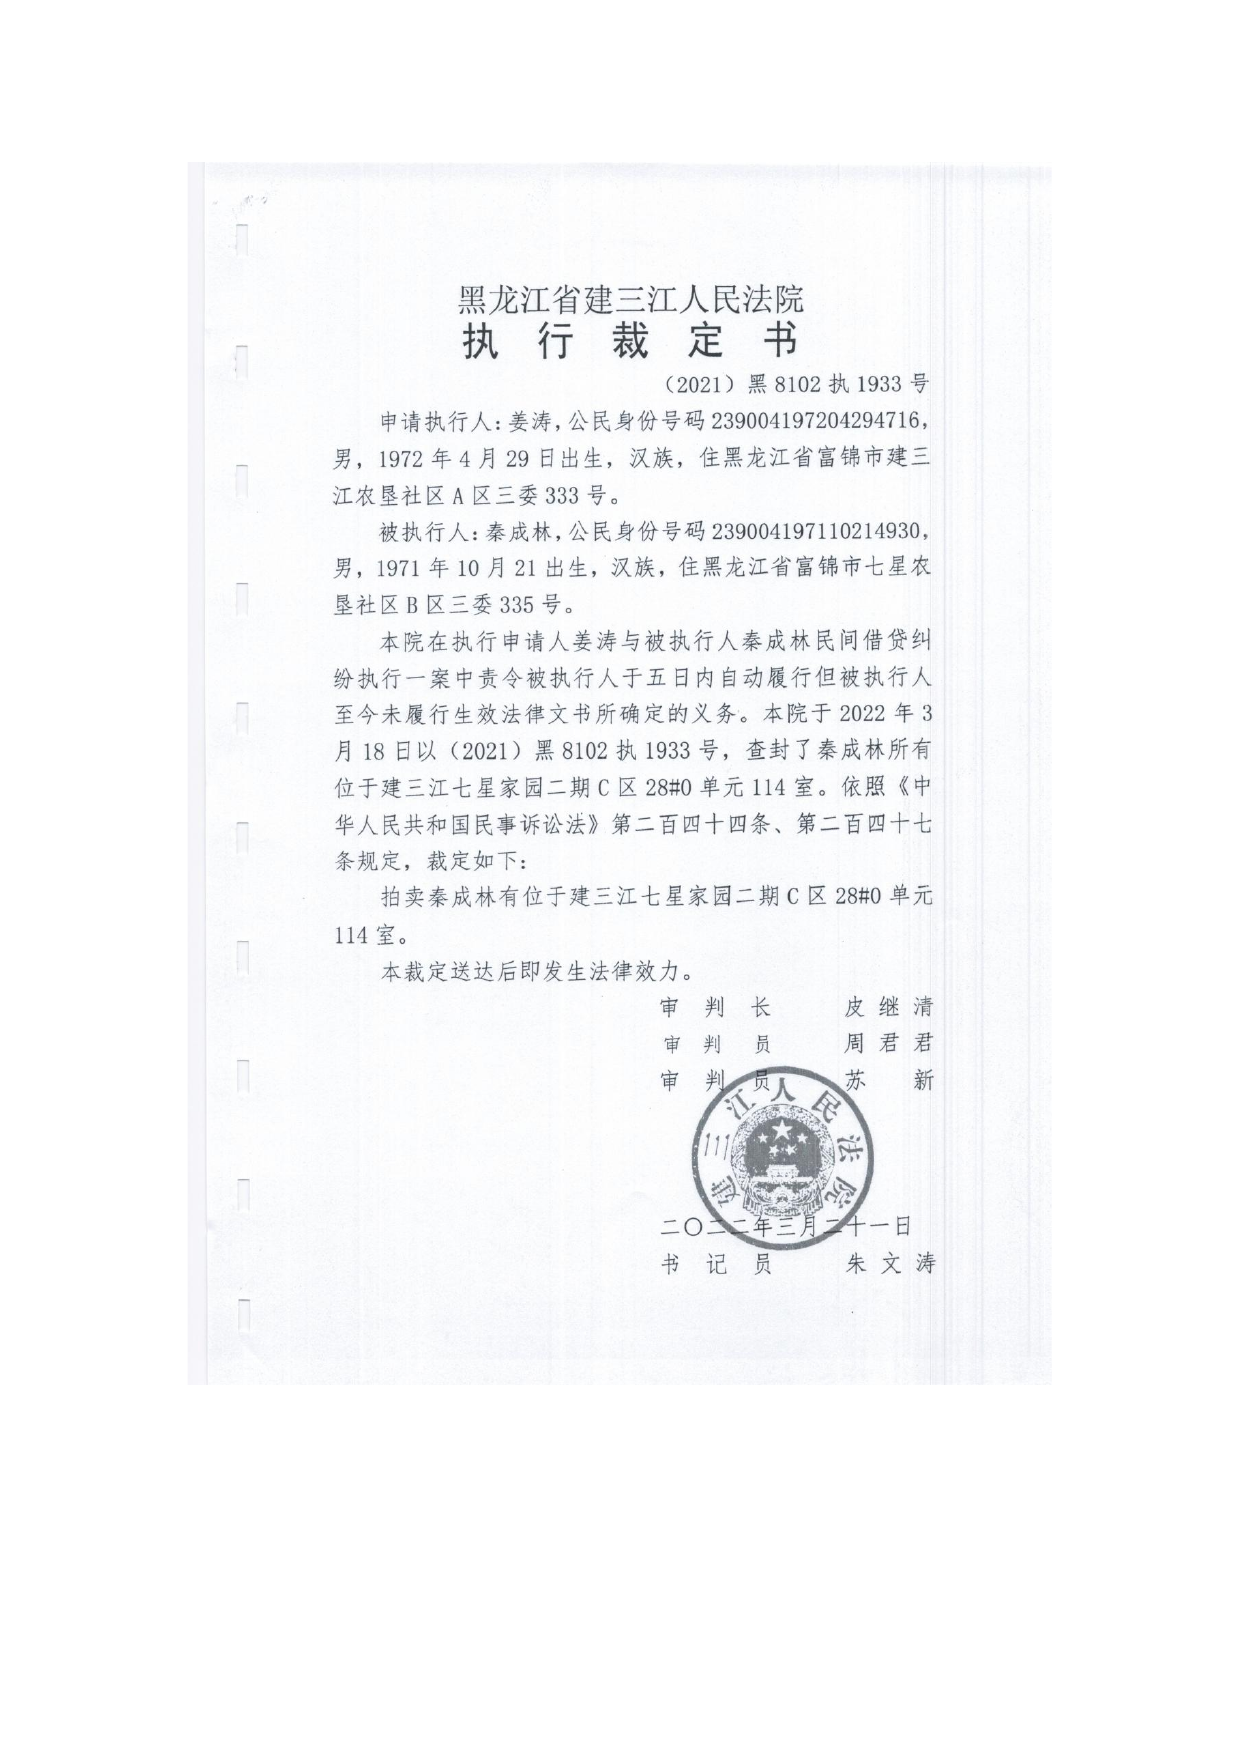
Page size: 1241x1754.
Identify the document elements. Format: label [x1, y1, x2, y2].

picture [187, 162, 1052, 1385]
